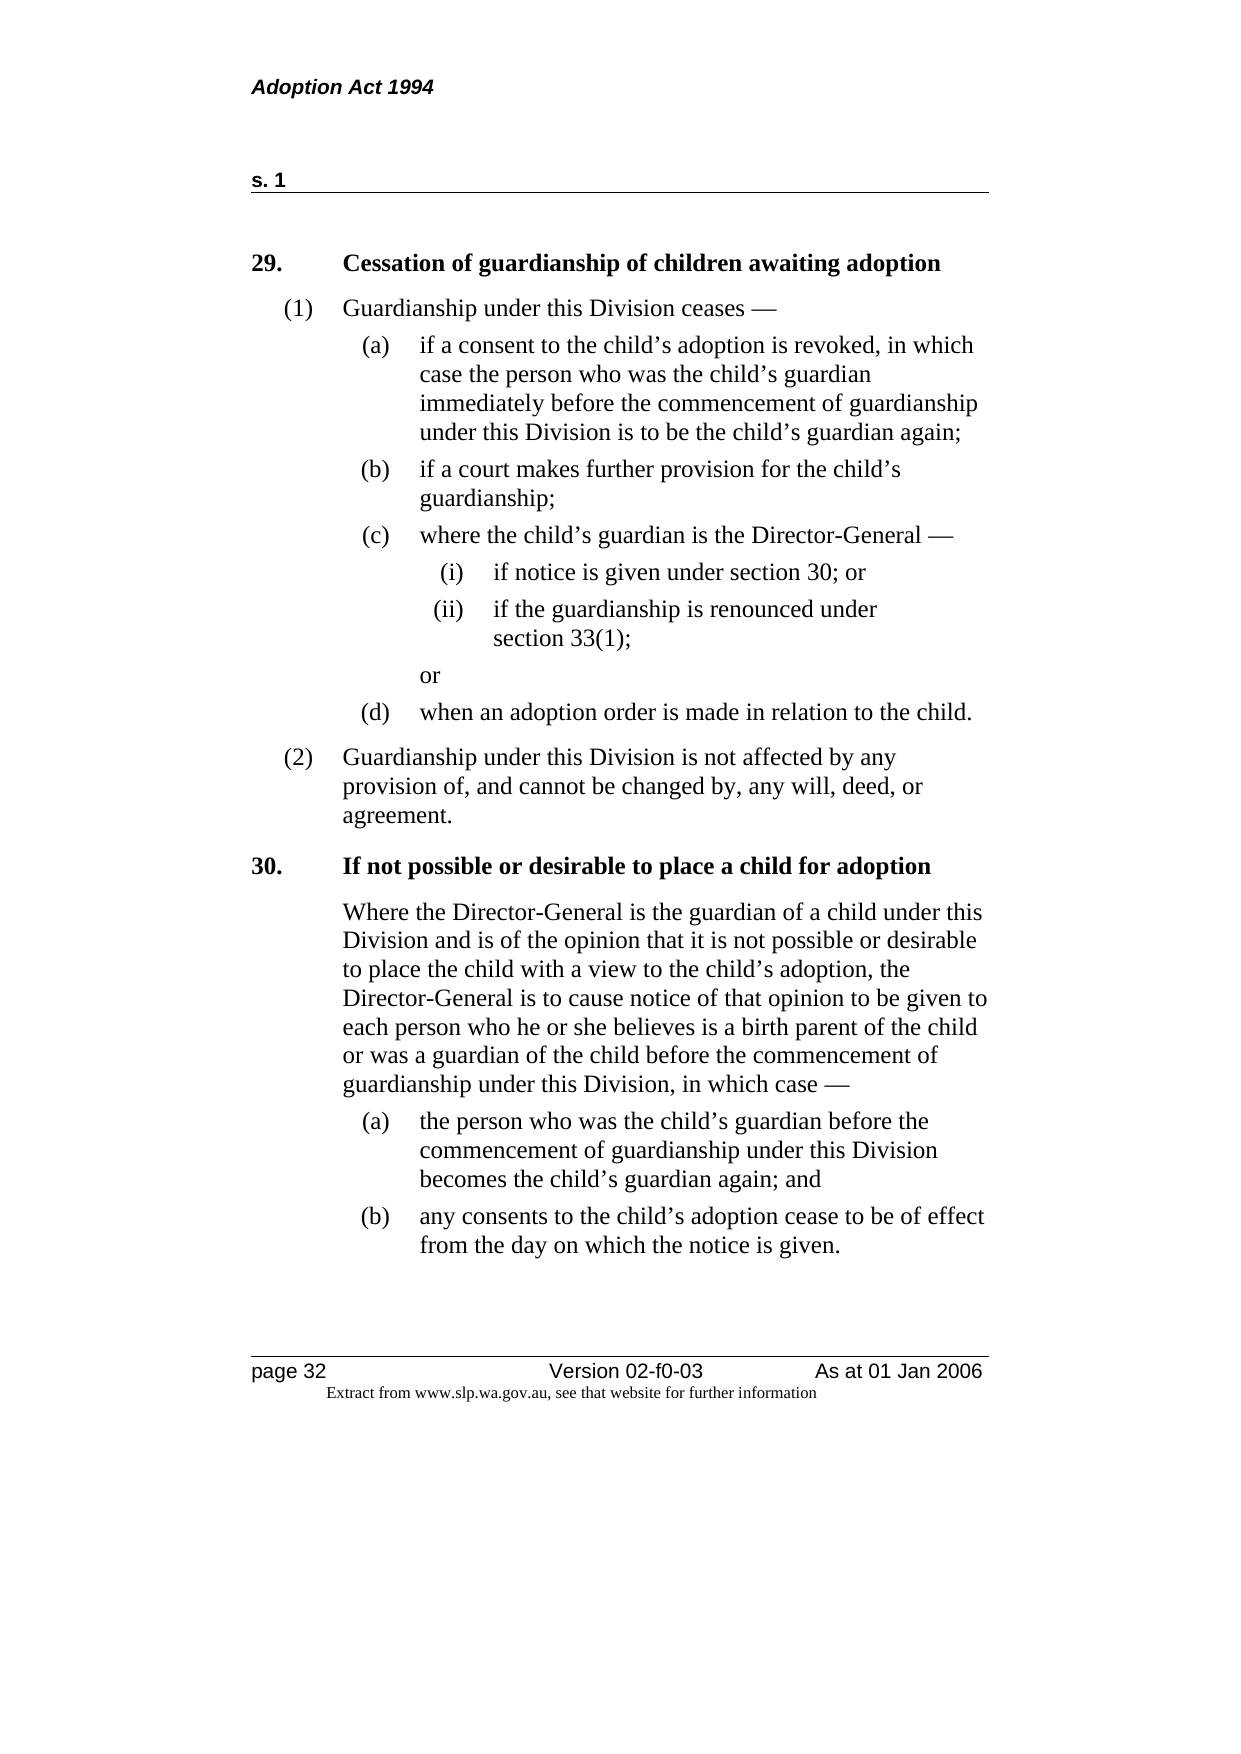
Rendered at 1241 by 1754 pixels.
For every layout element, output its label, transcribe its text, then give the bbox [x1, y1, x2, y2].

text (1) Guardianship under this Division ceases — [251, 293, 989, 322]
text (ii) if the guardianship is renounced under section 33(1); [251, 594, 989, 651]
text or [251, 660, 989, 688]
subtitle 29. Cessation of guardianship of children awaiting adoption [251, 248, 989, 277]
text (a) if a consent to the child’s adoption is revoked, in which case the person who was the child’s guardian immediately before the commencement of guardianship under this Division is to be the child’s guardian again; [251, 331, 989, 446]
text (b) any consents to the child’s adoption cease to be of effect from the day on which the notice is given. [251, 1201, 989, 1258]
text (i) if notice is given under section 30; or [251, 557, 989, 586]
text Where the Director-General is the guardian of a child under this Division and is of the opinion that it is not possible or desirable to place the child with a view to the child’s adoption, the Director-General is to cause notice of that opinion to be given to each person who he or she believes is a birth parent of the child or was a guardian of the child before the commencement of guardianship under this Division, in which case — [251, 897, 989, 1098]
text (2) Guardianship under this Division is not affected by any provision of, and cannot be changed by, any will, deed, or agreement. [251, 742, 989, 828]
text (b) if a court makes further provision for the child’s guardianship; [251, 454, 989, 511]
text (c) where the child’s guardian is the Director-General — [251, 520, 989, 548]
text (a) the person who was the child’s guardian before the commencement of guardianship under this Division becomes the child’s guardian again; and [251, 1106, 989, 1193]
subtitle 30. If not possible or desirable to place a child for adoption [251, 851, 989, 880]
text (d) when an adoption order is made in relation to the child. [251, 697, 989, 726]
